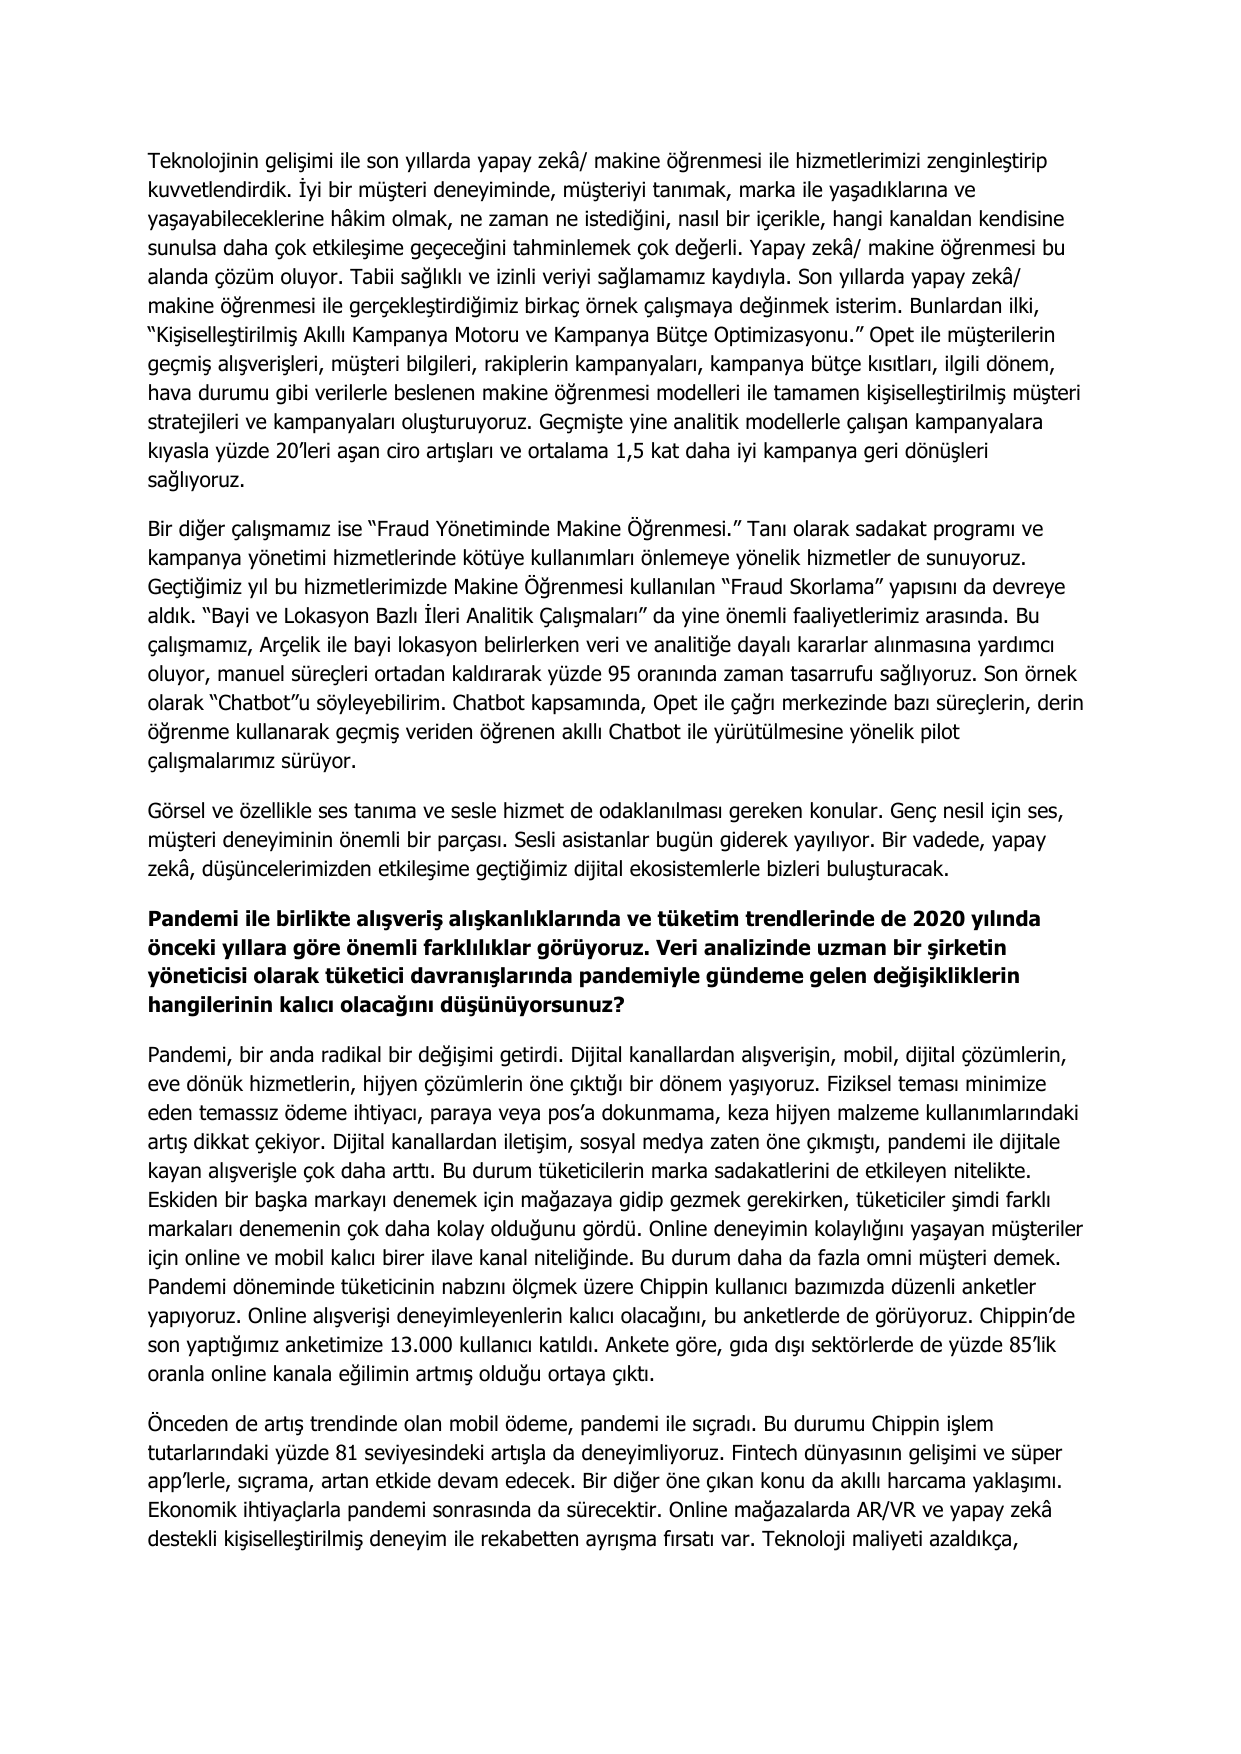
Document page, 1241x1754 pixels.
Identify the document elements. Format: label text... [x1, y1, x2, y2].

text Pandemi ile birlikte alışveriş alışkanlıklarında ve tüketim trendlerinde de 2020 yılında önceki yıllara göre önemli farklılıklar görüyoruz. Veri analizinde uzman bir şirketin yöneticisi olarak tüketici davranışlarında pandemiyle gündeme gelen değişikliklerin hangilerinin kalıcı olacağını düşünüyorsunuz? [148, 905, 1092, 1017]
text Bir diğer çalışmamız ise “Fraud Yönetiminde Makine Öğrenmesi.” Tanı olarak sadakat programı ve kampanya yönetimi hizmetlerinde kötüye kullanımları önlemeye yönelik hizmetler de sunuyoruz. Geçtiğimiz yıl bu hizmetlerimizde Makine Öğrenmesi kullanılan “Fraud Skorlama” yapısını da devreye aldık. “Bayi ve Lokasyon Bazlı İleri Analitik Çalışmaları” da yine önemli faaliyetlerimiz arasında. Bu çalışmamız, Arçelik ile bayi lokasyon belirlerken veri ve analitiğe dayalı kararlar alınmasına yardımcı oluyor, manuel süreçleri ortadan kaldırarak yüzde 95 oranında zaman tasarrufu sağlıyoruz. Son örnek olarak “Chatbot”u söyleyebilirim. Chatbot kapsamında, Opet ile çağrı merkezinde bazı süreçlerin, derin öğrenme kullanarak geçmiş veriden öğrenen akıllı Chatbot ile yürütülmesine yönelik pilot çalışmalarımız sürüyor. [148, 516, 1092, 773]
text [148, 1410, 1092, 1551]
text Pandemi, bir anda radikal bir değişimi getirdi. Dijital kanallardan alışverişin, mobil, dijital çözümlerin, eve dönük hizmetlerin, hijyen çözümlerin öne çıktığı bir dönem yaşıyoruz. Fiziksel teması minimize eden temassız ödeme ihtiyacı, paraya veya pos’a dokunmama, keza hijyen malzeme kullanımlarındaki artış dikkat çekiyor. Dijital kanallardan iletişim, sosyal medya zaten öne çıkmıştı, pandemi ile dijitale kayan alışverişle çok daha arttı. Bu durum tüketicilerin marka sadakatlerini de etkileyen nitelikte. Eskiden bir başka markayı denemek için mağazaya gidip gezmek gerekirken, tüketiciler şimdi farklı markaları denemenin çok daha kolay olduğunu gördü. Online deneyimin kolaylığını yaşayan müşteriler için online ve mobil kalıcı birer ilave kanal niteliğinde. Bu durum daha da fazla omni müşteri demek. Pandemi döneminde tüketicinin nabzını ölçmek üzere Chippin kullanıcı bazımızda düzenli anketler yapıyoruz. Online alışverişi deneyimleyenlerin kalıcı olacağını, bu anketlerde de görüyoruz. Chippin’de son yaptığımız anketimize 13.000 kullanıcı katıldı. Ankete göre, gıda dışı sektörlerde de yüzde 85’lik oranla online kanala eğilimin artmış olduğu ortaya çıktı. [148, 1042, 1092, 1386]
text Teknolojinin gelişimi ile son yıllarda yapay zekâ/ makine öğrenmesi ile hizmetlerimizi zenginleştirip kuvvetlendirdik. İyi bir müşteri deneyiminde, müşteriyi tanımak, marka ile yaşadıklarına ve yaşayabileceklerine hâkim olmak, ne zaman ne istediğini, nasıl bir içerikle, hangi kanaldan kendisine sunulsa daha çok etkileşime geçeceğini tahminlemek çok değerli. Yapay zekâ/ makine öğrenmesi bu alanda çözüm oluyor. Tabii sağlıklı ve izinli veriyi sağlamamız kaydıyla. Son yıllarda yapay zekâ/ makine öğrenmesi ile gerçekleştirdiğimiz birkaç örnek çalışmaya değinmek isterim. Bunlardan ilki, “Kişiselleştirilmiş Akıllı Kampanya Motoru ve Kampanya Bütçe Optimizasyonu.” Opet ile müşterilerin geçmiş alışverişleri, müşteri bilgileri, rakiplerin kampanyaları, kampanya bütçe kısıtları, ilgili dönem, hava durumu gibi verilerle beslenen makine öğrenmesi modelleri ile tamamen kişiselleştirilmiş müşteri stratejileri ve kampanyaları oluşturuyoruz. Geçmişte yine analitik modellerle çalışan kampanyalara kıyasla yüzde 20’leri aşan ciro artışları ve ortalama 1,5 kat daha iyi kampanya geri dönüşleri sağlıyoruz. [148, 148, 1092, 491]
text Görsel ve özellikle ses tanıma ve sesle hizmet de odaklanılması gereken konular. Genç nesil için ses, müşteri deneyiminin önemli bir parçası. Sesli asistanlar bugün giderek yayılıyor. Bir vadede, yapay zekâ, düşüncelerimizden etkileşime geçtiğimiz dijital ekosistemlerle bizleri buluşturacak. [148, 797, 1092, 881]
